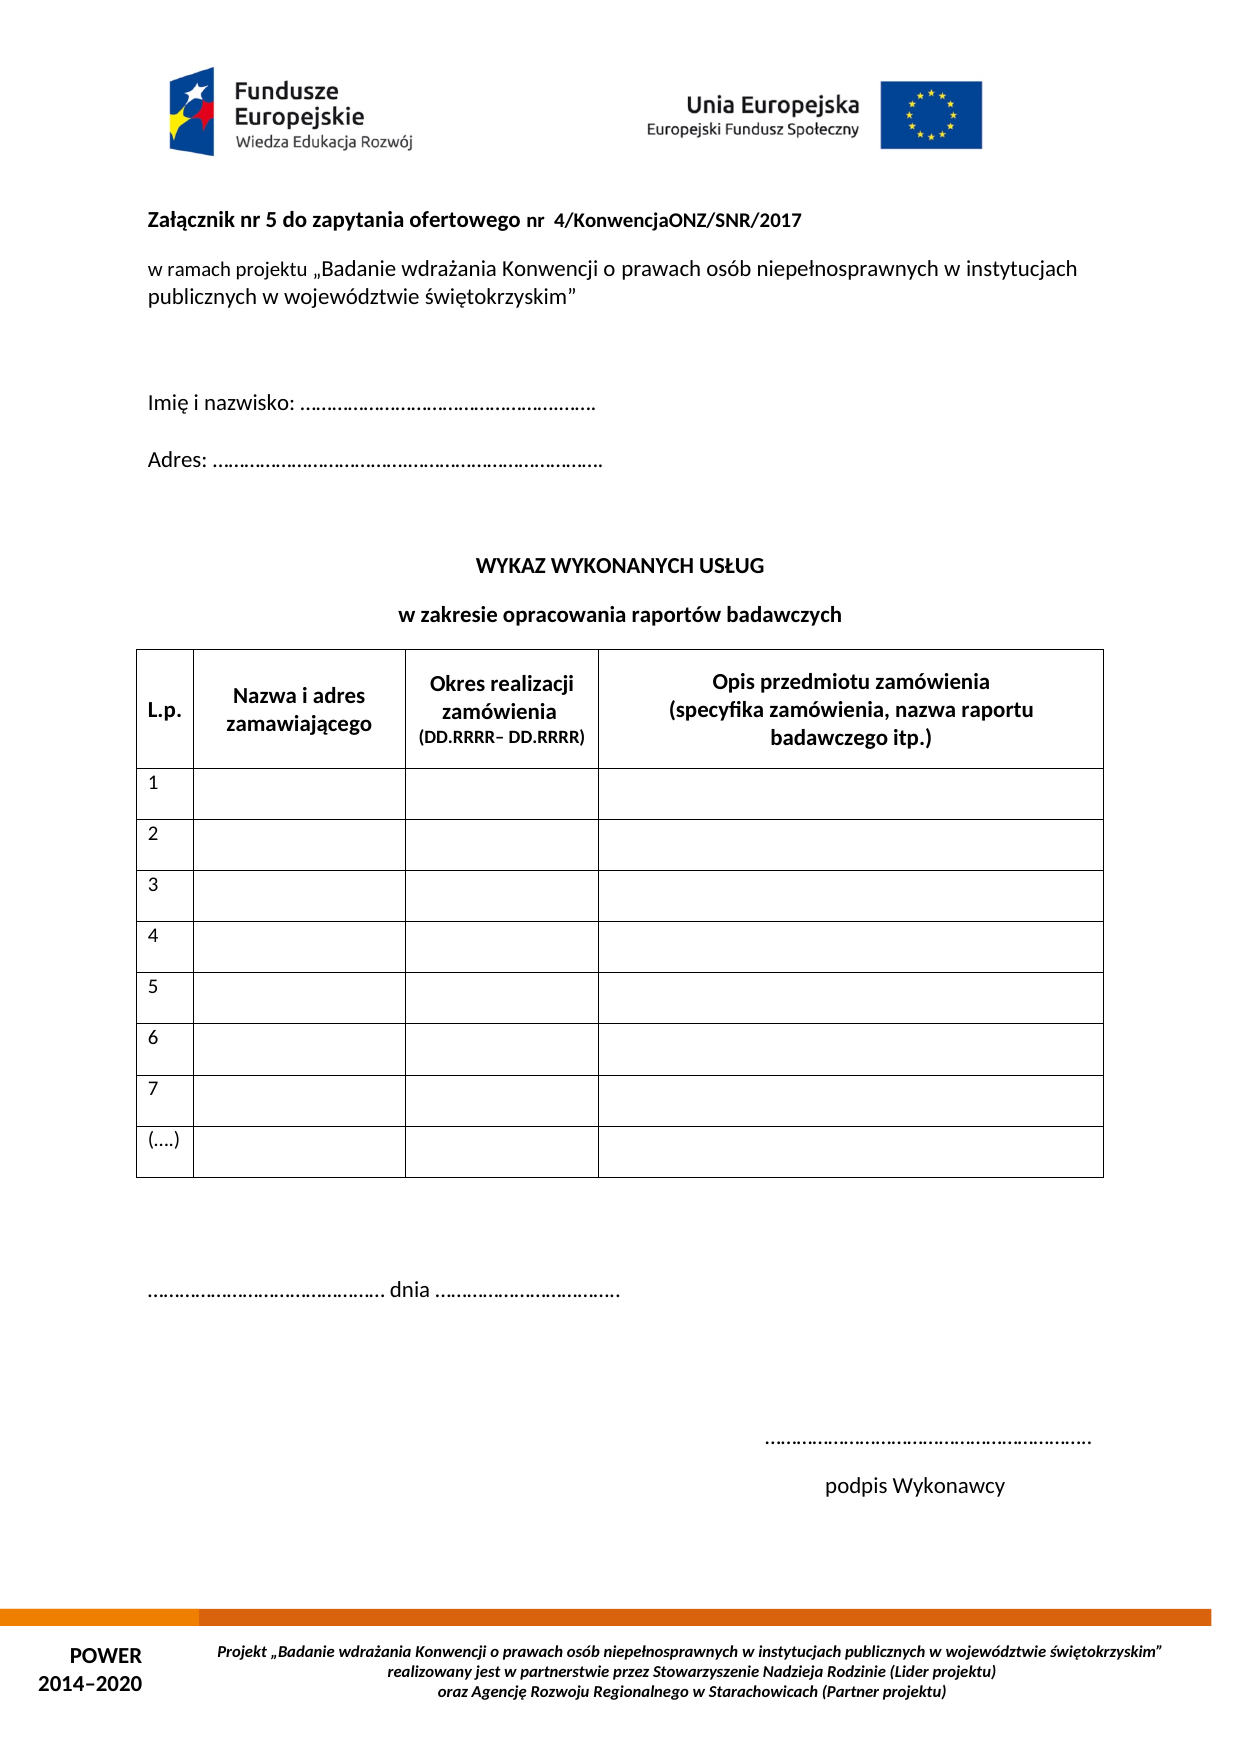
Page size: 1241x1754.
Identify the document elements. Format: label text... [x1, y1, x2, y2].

table_header L.p. [137, 650, 193, 768]
table_cell [194, 1076, 405, 1126]
table_cell 4 [137, 922, 193, 972]
table_cell [194, 820, 405, 870]
text w ramach projektu „Badanie wdrażania Konwencji o prawach osób niepełnosprawnych w instytucjach publicznych w województwie świętokrzyskim” [148, 254, 1093, 310]
table_cell 2 [137, 820, 193, 870]
table_cell [599, 973, 1103, 1023]
table_cell [406, 1024, 598, 1074]
table_cell 5 [137, 973, 193, 1023]
text podpis Wykonawcy [664, 1471, 1093, 1499]
text …………………………………………………….. [148, 1422, 1093, 1450]
table_cell [194, 922, 405, 972]
table_cell [406, 871, 598, 921]
table_cell 3 [137, 871, 193, 921]
table_header Nazwa i adres zamawiającego [194, 650, 405, 768]
table_cell [194, 769, 405, 819]
picture [147, 44, 1008, 177]
table_cell [599, 1127, 1103, 1177]
table_cell [599, 1076, 1103, 1126]
table_cell (….) [137, 1127, 193, 1177]
table_cell 7 [137, 1076, 193, 1126]
table_cell [406, 973, 598, 1023]
table_header Opis przedmiotu zamówienia (specyfika zamówienia, nazwa raportu badawczego itp.) [599, 650, 1103, 768]
text ……………………………………… dnia …………………………….. [148, 1276, 1093, 1303]
table_cell [599, 1024, 1103, 1074]
table_cell [599, 769, 1103, 819]
table_cell 1 [137, 769, 193, 819]
table_cell [406, 1127, 598, 1177]
text Imię i nazwisko: ………………………………………….……. [148, 388, 1093, 416]
table_header Okres realizacji zamówienia (DD.RRRR– DD.RRRR) [406, 650, 598, 768]
table_cell [599, 871, 1103, 921]
text w zakresie opracowania raportów badawczych [148, 600, 1093, 628]
text Adres: ……………………………….………………………………. [148, 445, 1093, 473]
table_cell [599, 820, 1103, 870]
table_cell [194, 1024, 405, 1074]
table_cell [194, 1127, 405, 1177]
text Załącznik nr 5 do zapytania ofertowego nr 4/KonwencjaONZ/SNR/2017 [148, 205, 1093, 233]
table_cell [406, 922, 598, 972]
table_cell [599, 922, 1103, 972]
text WYKAZ WYKONANYCH USŁUG [148, 551, 1093, 579]
table_cell [194, 871, 405, 921]
table_cell [406, 769, 598, 819]
table_cell 6 [137, 1024, 193, 1074]
table_cell [406, 1076, 598, 1126]
table_cell [194, 973, 405, 1023]
table_cell [406, 820, 598, 870]
